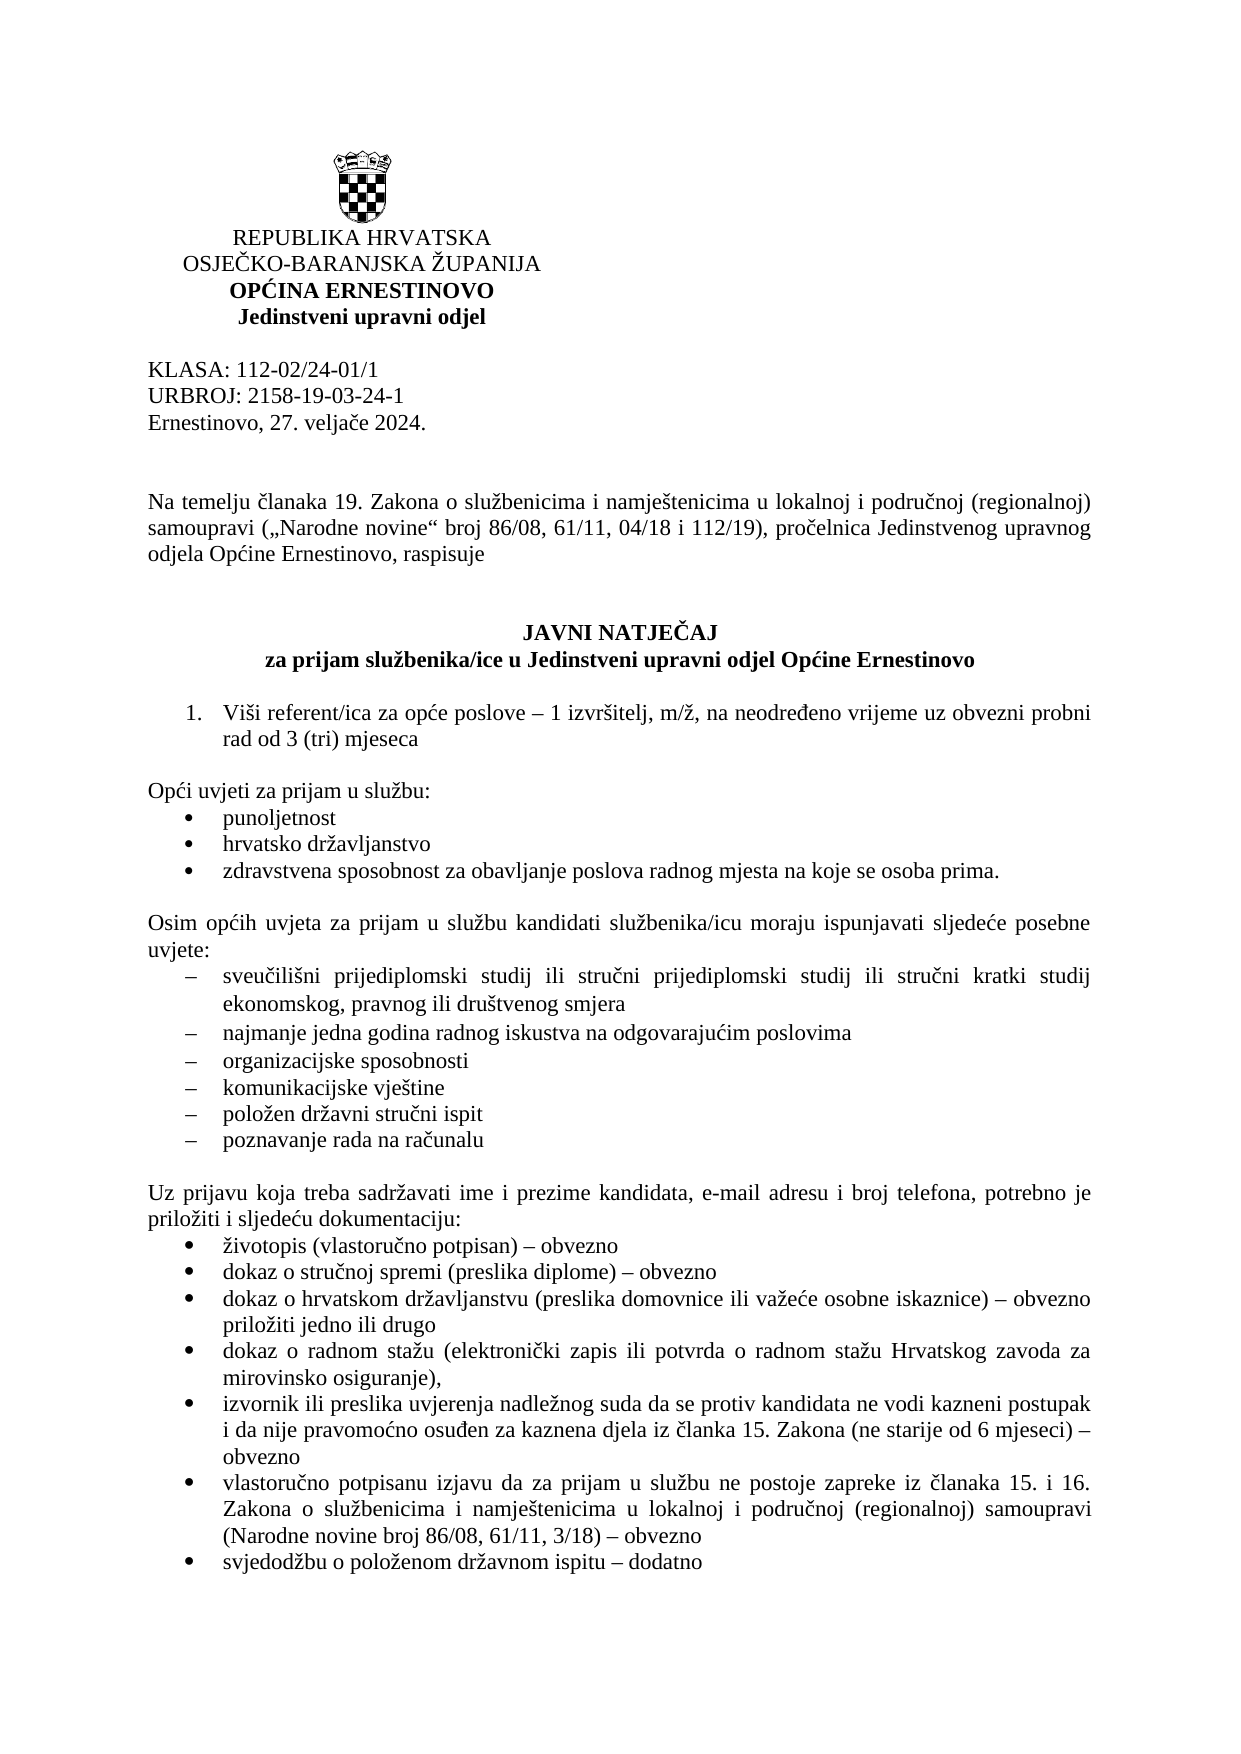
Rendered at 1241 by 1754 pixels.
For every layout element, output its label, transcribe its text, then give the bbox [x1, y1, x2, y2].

text Ernestinovo, 27. veljače 2024. [148, 409, 1093, 435]
list organizacijske sposobnosti [185, 1047, 1093, 1074]
list svjedodžbu o položenom državnom ispitu – dodatno [185, 1548, 1093, 1574]
list životopis (vlastoručno potpisan) – obvezno [185, 1232, 1093, 1258]
table_header REPUBLIKA HRVATSKA OSJEČKO-BARANJSKA ŽUPANIJA OPĆINA ERNESTINOVO Jedinstveni upravni odjel [148, 148, 576, 356]
text Osim općih uvjeta za prijam u službu kandidati službenika/icu moraju ispunjavati sljedeće posebne uvjete: [148, 909, 1093, 962]
list hrvatsko državljanstvo [185, 830, 1093, 857]
list zdravstvena sposobnost za obavljanje poslova radnog mjesta na koje se osoba prima. [185, 857, 1093, 883]
text KLASA: 112-02/24-01/1 [148, 356, 1093, 382]
text URBROJ: 2158-19-03-24-1 [148, 382, 1093, 409]
list najmanje jedna godina radnog iskustva na odgovarajućim poslovima [185, 1019, 1093, 1045]
list dokaz o stručnoj spremi (preslika diplome) – obvezno [185, 1258, 1093, 1284]
text za prijam službenika/ice u Jedinstveni upravni odjel Općine Ernestinovo [148, 646, 1093, 672]
list položen državni stručni ispit [185, 1100, 1093, 1126]
list izvornik ili preslika uvjerenja nadležnog suda da se protiv kandidata ne vodi kazneni postupak i da nije pravomoćno osuđen za kaznena djela iz članka 15. Zakona (ne starije od 6 mjeseci) – obvezno [185, 1390, 1093, 1469]
list komunikacijske vještine [185, 1074, 1093, 1100]
list dokaz o hrvatskom državljanstvu (preslika domovnice ili važeće osobne iskaznice) – obvezno priložiti jedno ili drugo [185, 1284, 1093, 1337]
list sveučilišni prijediplomski studij ili stručni prijediplomski studij ili stručni kratki studij ekonomskog, pravnog ili društvenog smjera [185, 962, 1093, 1017]
text JAVNI NATJEČAJ [148, 619, 1093, 646]
list vlastoručno potpisanu izjavu da za prijam u službu ne postoje zapreke iz članaka 15. i 16. Zakona o službenicima i namještenicima u lokalnoj i područnoj (regionalnoj) samoupravi (Narodne novine broj 86/08, 61/11, 3/18) – obvezno [185, 1469, 1093, 1548]
text Na temelju članaka 19. Zakona o službenicima i namještenicima u lokalnoj i područnoj (regionalnoj) samoupravi („Narodne novine“ broj 86/08, 61/11, 04/18 i 112/19), pročelnica Jedinstvenog upravnog odjela Općine Ernestinovo, raspisuje [148, 488, 1093, 567]
list dokaz o radnom stažu (elektronički zapis ili potvrda o radnom stažu Hrvatskog zavoda za mirovinsko osiguranje), [185, 1337, 1093, 1390]
list punoljetnost [185, 804, 1093, 830]
list poznavanje rada na računalu [185, 1126, 1093, 1153]
text Opći uvjeti za prijam u službu: [148, 778, 1093, 804]
text Uz prijavu koja treba sadržavati ime i prezime kandidata, e-mail adresu i broj telefona, potrebno je priložiti i sljedeću dokumentaciju: [148, 1179, 1093, 1232]
list Viši referent/ica za opće poslove – 1 izvršitelj, m/ž, na neodređeno vrijeme uz obvezni probni rad od 3 (tri) mjeseca [185, 698, 1093, 751]
